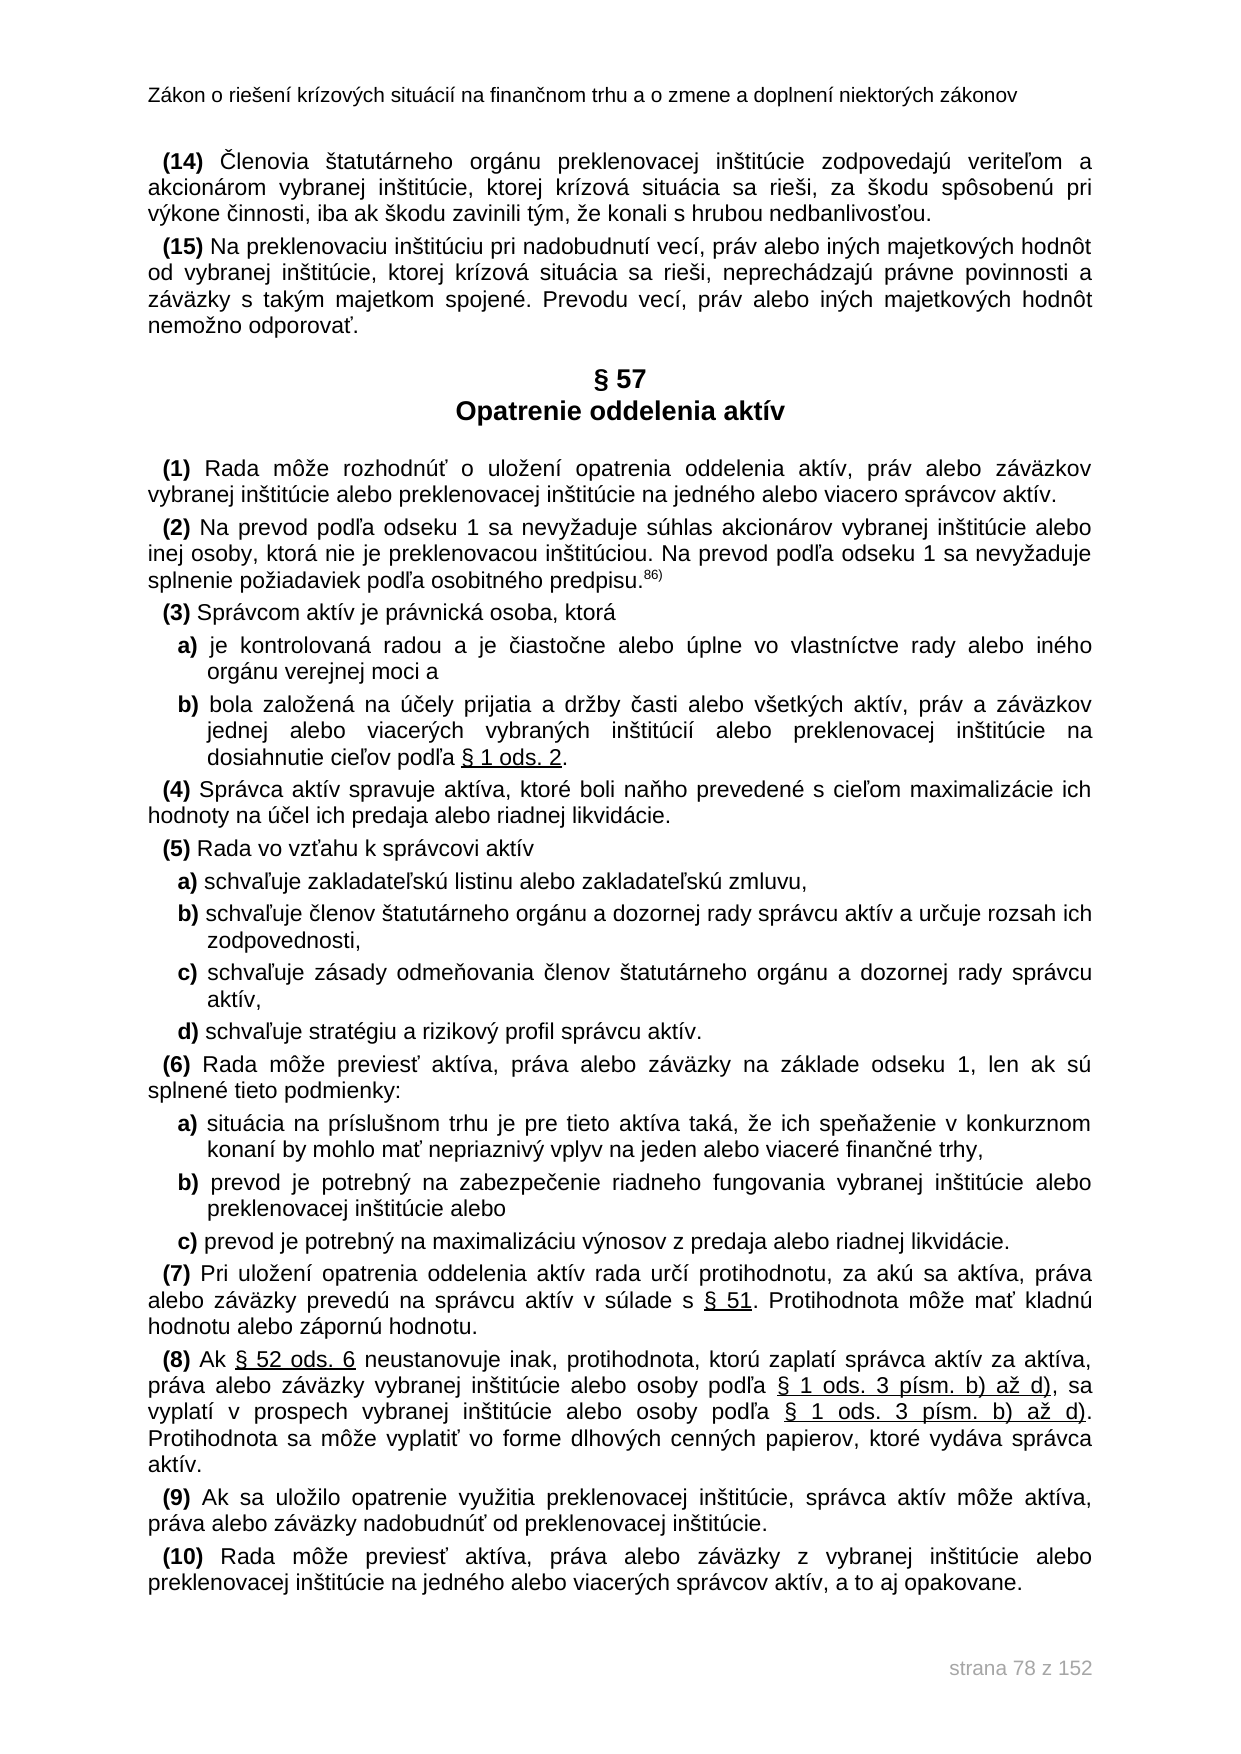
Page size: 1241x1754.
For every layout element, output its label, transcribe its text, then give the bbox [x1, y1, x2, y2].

text c) prevod je potrebný na maximalizáciu výnosov z predaja alebo riadnej likvidácie. [177, 1228, 1093, 1254]
text (15) Na preklenovaciu inštitúciu pri nadobudnutí vecí, práv alebo iných majetkových hodnôt od vybranej inštitúcie, ktorej krízová situácia sa rieši, neprechádzajú právne povinnosti a záväzky s takým majetkom spojené. Prevodu vecí, práv alebo iných majetkových hodnôt nemožno odporovať. [148, 233, 1093, 338]
text (6) Rada môže previesť aktíva, práva alebo záväzky na základe odseku 1, len ak sú splnené tieto podmienky: [148, 1051, 1093, 1103]
text (1) Rada môže rozhodnúť o uložení opatrenia oddelenia aktív, práv alebo záväzkov vybranej inštitúcie alebo preklenovacej inštitúcie na jedného alebo viacero správcov aktív. [148, 455, 1093, 508]
text b) bola založená na účely prijatia a držby časti alebo všetkých aktív, práv a záväzkov jednej alebo viacerých vybraných inštitúcií alebo preklenovacej inštitúcie na dosiahnutie cieľov podľa § 1 ods. 2. [177, 691, 1093, 770]
text (7) Pri uložení opatrenia oddelenia aktív rada určí protihodnotu, za akú sa aktíva, práva alebo záväzky prevedú na správcu aktív v súlade s § 51. Protihodnota môže mať kladnú hodnotu alebo zápornú hodnotu. [148, 1260, 1093, 1339]
text (4) Správca aktív spravuje aktíva, ktoré boli naňho prevedené s cieľom maximalizácie ich hodnoty na účel ich predaja alebo riadnej likvidácie. [148, 776, 1093, 829]
text (8) Ak § 52 ods. 6 neustanovuje inak, protihodnota, ktorú zaplatí správca aktív za aktíva, práva alebo záväzky vybranej inštitúcie alebo osoby podľa § 1 ods. 3 písm. b) až d), sa vyplatí v prospech vybranej inštitúcie alebo osoby podľa § 1 ods. 3 písm. b) až d). Protihodnota sa môže vyplatiť vo forme dlhových cenných papierov, ktoré vydáva správca aktív. [148, 1346, 1093, 1477]
text (5) Rada vo vzťahu k správcovi aktív [148, 835, 1093, 861]
text (2) Na prevod podľa odseku 1 sa nevyžaduje súhlas akcionárov vybranej inštitúcie alebo inej osoby, ktorá nie je preklenovacou inštitúciou. Na prevod podľa odseku 1 sa nevyžaduje splnenie požiadaviek podľa osobitného predpisu.86) [148, 514, 1093, 593]
text b) schvaľuje členov štatutárneho orgánu a dozornej rady správcu aktív a určuje rozsah ich zodpovednosti, [177, 900, 1093, 953]
text d) schvaľuje stratégiu a rizikový profil správcu aktív. [177, 1018, 1093, 1044]
text (14) Členovia štatutárneho orgánu preklenovacej inštitúcie zodpovedajú veriteľom a akcionárom vybranej inštitúcie, ktorej krízová situácia sa rieši, za škodu spôsobenú pri výkone činnosti, iba ak škodu zavinili tým, že konali s hrubou nedbanlivosťou. [148, 148, 1093, 227]
text b) prevod je potrebný na zabezpečenie riadneho fungovania vybranej inštitúcie alebo preklenovacej inštitúcie alebo [177, 1169, 1093, 1221]
text (9) Ak sa uložilo opatrenie využitia preklenovacej inštitúcie, správca aktív môže aktíva, práva alebo záväzky nadobudnúť od preklenovacej inštitúcie. [148, 1484, 1093, 1536]
text a) situácia na príslušnom trhu je pre tieto aktíva taká, že ich speňaženie v konkurznom konaní by mohlo mať nepriaznivý vplyv na jeden alebo viaceré finančné trhy, [177, 1110, 1093, 1162]
text § 57 Opatrenie oddelenia aktív [148, 363, 1093, 426]
text a) je kontrolovaná radou a je čiastočne alebo úplne vo vlastníctve rady alebo iného orgánu verejnej moci a [177, 632, 1093, 684]
text (3) Správcom aktív je právnická osoba, ktorá [148, 599, 1093, 626]
text a) schvaľuje zakladateľskú listinu alebo zakladateľskú zmluvu, [177, 868, 1093, 894]
text c) schvaľuje zásady odmeňovania členov štatutárneho orgánu a dozornej rady správcu aktív, [177, 959, 1093, 1012]
text (10) Rada môže previesť aktíva, práva alebo záväzky z vybranej inštitúcie alebo preklenovacej inštitúcie na jedného alebo viacerých správcov aktív, a to aj opakovane. [148, 1543, 1093, 1595]
